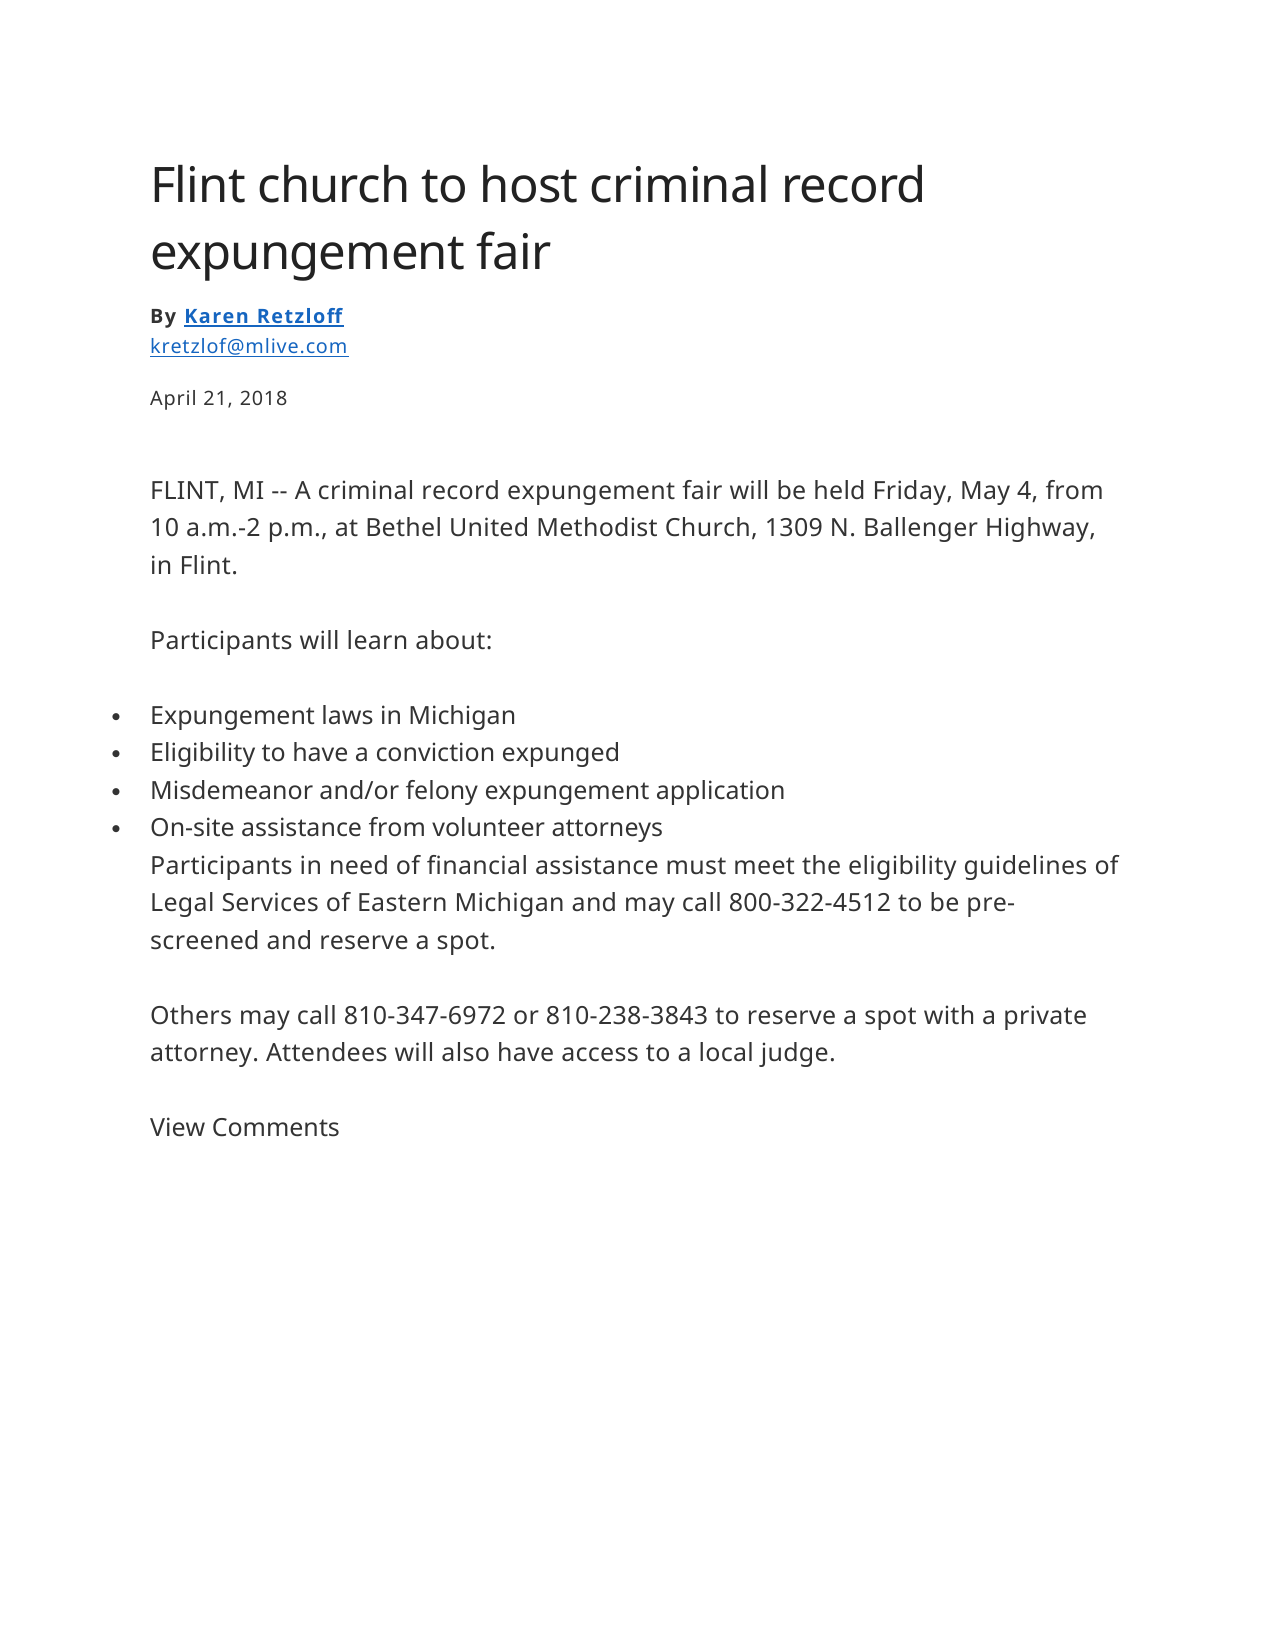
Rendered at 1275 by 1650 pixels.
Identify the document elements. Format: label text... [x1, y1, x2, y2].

text By Karen Retzloff [150, 299, 1125, 329]
text View Comments [150, 1107, 1125, 1144]
list Misdemeanor and/or felony expungement application [112, 769, 1125, 807]
text Participants in need of financial assistance must meet the eligibility guidelines of Legal Services of Eastern Michigan and may call 800-322-4512 to be pre-screened and reserve a spot. [150, 844, 1125, 957]
text kretzlof@mlive.com [150, 329, 1125, 359]
list Eligibility to have a conviction expunged [112, 732, 1125, 769]
list On-site assistance from volunteer attorneys [112, 807, 1125, 844]
list Expungement laws in Michigan [112, 694, 1125, 732]
text FLINT, MI -- A criminal record expungement fair will be held Friday, May 4, from 10 a.m.-2 p.m., at Bethel United Methodist Church, 1309 N. Ballenger Highway, in Flint. [150, 469, 1125, 582]
text Flint church to host criminal record expungement fair [150, 150, 1125, 283]
text Others may call 810-347-6972 or 810-238-3843 to reserve a spot with a private attorney. Attendees will also have access to a local judge. [150, 994, 1125, 1069]
text Participants will learn about: [150, 619, 1125, 657]
text April 21, 2018 [150, 380, 1125, 411]
